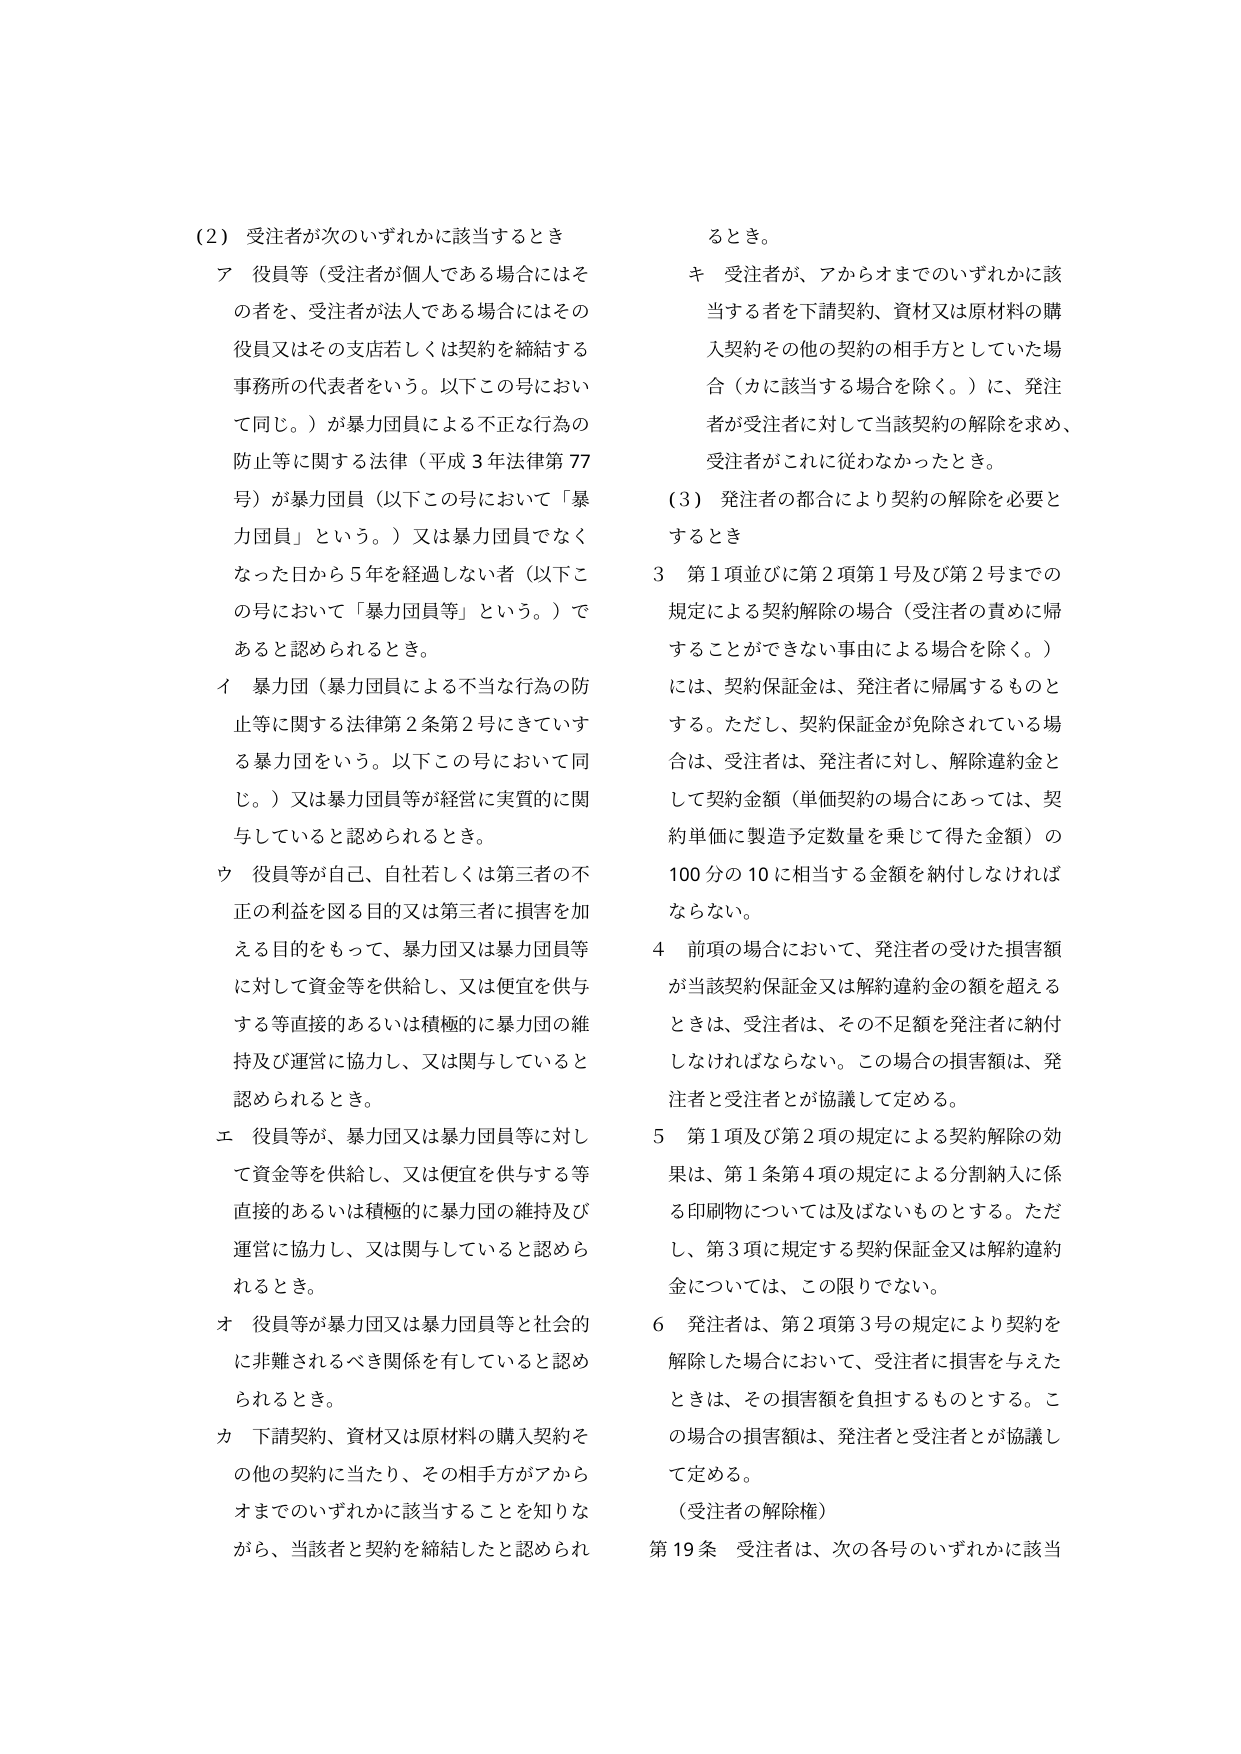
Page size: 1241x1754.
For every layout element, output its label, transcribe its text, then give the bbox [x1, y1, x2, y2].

text ア 役員等（受注者が個人である場合にはその者を、受注者が法人である場合にはその役員又はその支店若しくは契約を締結する事務所の代表者をいう。以下この号において同じ。）が暴力団員による不正な行為の防止等に関する法律（平成3年法律第77号）が暴力団員（以下この号において「暴力団員」という。）又は暴力団員でなくなった日から５年を経過しない者（以下この号において「暴力団員等」という。）であると認められるとき。 [177, 254, 591, 667]
text ５ 第１項及び第２項の規定による契約解除の効果は、第１条第４項の規定による分割納入に係る印刷物については及ばないものとする。ただし、第３項に規定する契約保証金又は解約違約金については、この限りでない。 [649, 1117, 1063, 1304]
text ６ 発注者は、第２項第３号の規定により契約を解除した場合において、受注者に損害を与えたときは、その損害額を負担するものとする。この場合の損害額は、発注者と受注者とが協議して定める。 [649, 1304, 1063, 1492]
text (２) 受注者が次のいずれかに該当するとき [177, 217, 591, 254]
text ３ 第１項並びに第２項第１号及び第２号までの規定による契約解除の場合（受注者の責めに帰することができない事由による場合を除く。）には、契約保証金は、発注者に帰属するものとする。ただし、契約保証金が免除されている場合は、受注者は、発注者に対し、解除違約金として契約金額（単価契約の場合にあっては、契約単価に製造予定数量を乗じて得た金額）の100分の10に相当する金額を納付しなければならない。 [649, 554, 1063, 929]
text ４ 前項の場合において、発注者の受けた損害額が当該契約保証金又は解約違約金の額を超えるときは、受注者は、その不足額を発注者に納付しなければならない。この場合の損害額は、発注者と受注者とが協議して定める。 [649, 929, 1063, 1117]
text イ 暴力団（暴力団員による不当な行為の防止等に関する法律第２条第２号にきていする暴力団をいう。以下この号において同じ。）又は暴力団員等が経営に実質的に関与していると認められるとき。 [177, 667, 591, 854]
text キ 受注者が、アからオまでのいずれかに該当する者を下請契約、資材又は原材料の購入契約その他の契約の相手方としていた場合（カに該当する場合を除く。）に、発注者が受注者に対して当該契約の解除を求め、受注者がこれに従わなかったとき。 [649, 254, 1063, 479]
text 第19条 受注者は、次の各号のいずれかに該当するときは、契約を解除することができる。 [649, 1529, 1063, 1567]
text (３) 発注者の都合により契約の解除を必要とするとき [649, 479, 1063, 554]
text カ 下請契約、資材又は原材料の購入契約その他の契約に当たり、その相手方がアからオまでのいずれかに該当することを知りながら、当該者と契約を締結したと認められるとき。 [649, 217, 1063, 254]
text ウ 役員等が自己、自社若しくは第三者の不正の利益を図る目的又は第三者に損害を加える目的をもって、暴力団又は暴力団員等に対して資金等を供給し、又は便宜を供与する等直接的あるいは積極的に暴力団の維持及び運営に協力し、又は関与していると認められるとき。 [177, 854, 591, 1117]
text カ 下請契約、資材又は原材料の購入契約その他の契約に当たり、その相手方がアからオまでのいずれかに該当することを知りながら、当該者と契約を締結したと認められるとき。 [177, 1417, 591, 1567]
text （受注者の解除権） [649, 1492, 1063, 1529]
text オ 役員等が暴力団又は暴力団員等と社会的に非難されるべき関係を有していると認められるとき。 [177, 1304, 591, 1417]
text エ 役員等が、暴力団又は暴力団員等に対して資金等を供給し、又は便宜を供与する等直接的あるいは積極的に暴力団の維持及び運営に協力し、又は関与していると認められるとき。 [177, 1117, 591, 1304]
